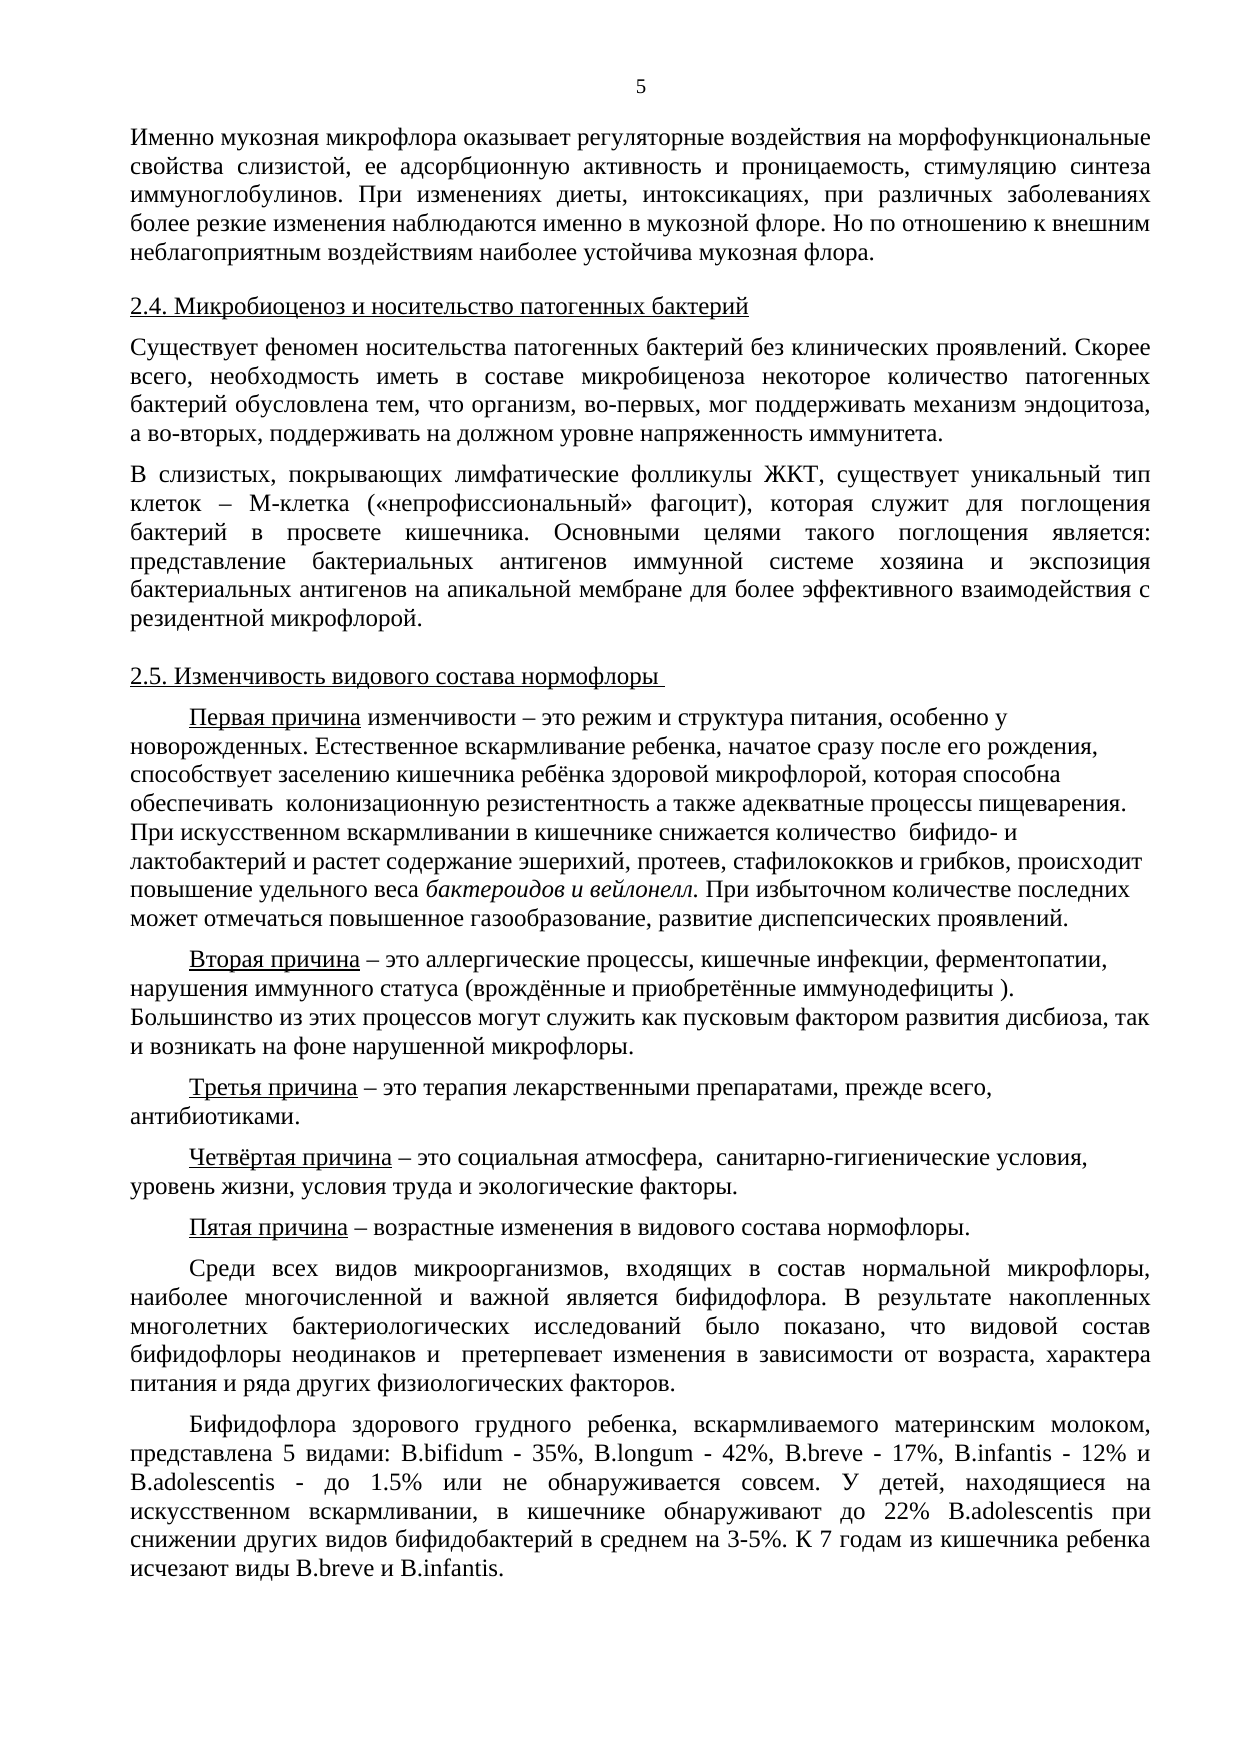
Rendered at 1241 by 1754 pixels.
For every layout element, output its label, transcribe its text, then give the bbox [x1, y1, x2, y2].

text Третья причина – это терапия лекарственными препаратами, прежде всего, антибиотиками. [130, 1072, 1152, 1129]
text Пятая причина – возрастные изменения в видового состава нормофлоры. [130, 1212, 1152, 1241]
text Четвёртая причина – это социальная атмосфера, санитарно-гигиенические условия, уровень жизни, условия труда и экологические факторы. [130, 1142, 1152, 1199]
text Среди всех видов микроорганизмов, входящих в состав нормальной микрофлоры, наиболее многочисленной и важной является бифидофлора. В результате накопленных многолетних бактериологических исследований было показано, что видовой состав бифидофлоры неодинаков и претерпевает изменения в зависимости от возраста, характера питания и ряда других физиологических факторов. [130, 1253, 1152, 1397]
text В слизистых, покрывающих лимфатические фолликулы ЖКТ, существует уникальный тип клеток – М-клетка («непрофиссиональный» фагоцит), которая служит для поглощения бактерий в просвете кишечника. Основными целями такого поглощения является: представление бактериальных антигенов иммунной системе хозяина и экспозиция бактериальных антигенов на апикальной мембране для более эффективного взаимодействия с резидентной микрофлорой. [130, 459, 1152, 632]
text 2.4. Микробиоценоз и носительство патогенных бактерий [130, 291, 1152, 319]
text Именно мукозная микрофлора оказывает регуляторные воздействия на морфофункциональные свойства слизистой, ее адсорбционную активность и проницаемость, стимуляцию синтеза иммуноглобулинов. При изменениях диеты, интоксикациях, при различных заболеваниях более резкие изменения наблюдаются именно в мукозной флоре. Но по отношению к внешним неблагоприятным воздействиям наиболее устойчива мукозная флора. [130, 122, 1152, 266]
text Вторая причина – это аллергические процессы, кишечные инфекции, ферментопатии, нарушения иммунного статуса (врождённые и приобретённые иммунодефициты ). Большинство из этих процессов могут служить как пусковым фактором развития дисбиоза, так и возникать на фоне нарушенной микрофлоры. [130, 944, 1152, 1059]
text Первая причина изменчивости – это режим и структура питания, особенно у новорожденных. Естественное вскармливание ребенка, начатое сразу после его рождения, способствует заселению кишечника ребёнка здоровой микрофлорой, которая способна обеспечивать колонизационную резистентность а также адекватные процессы пищеварения. При искусственном вскармливании в кишечнике снижается количество бифидо- и лактобактерий и растет содержание эшерихий, протеев, стафилококков и грибков, происходит повышение удельного веса бактероидов и вейлонелл. При избыточном количестве последних может отмечаться повышенное газообразование, развитие диспепсических проявлений. [130, 702, 1152, 932]
text Существует феномен носительства патогенных бактерий без клинических проявлений. Скорее всего, необходмость иметь в составе микробиценоза некоторое количество патогенных бактерий обусловлена тем, что организм, во-первых, мог поддерживать механизм эндоцитоза, а во-вторых, поддерживать на должном уровне напряженность иммунитета. [130, 332, 1152, 447]
text 2.5. Изменчивость видового состава нормофлоры [130, 661, 1152, 689]
text Бифидофлора здорового грудного ребенка, вскармливаемого материнским молоком, представлена 5 видами: B.bifidum - 35%, B.longum - 42%, B.breve - 17%, B.infantis - 12% и B.adolescentis - до 1.5% или не обнаруживается совсем. У детей, находящиеся на искусственном вскармливании, в кишечнике обнаруживают до 22% B.adolescentis при снижении других видов бифидобактерий в среднем на 3-5%. К 7 годам из кишечника ребенка исчезают виды B.breve и B.infantis. [130, 1409, 1152, 1582]
